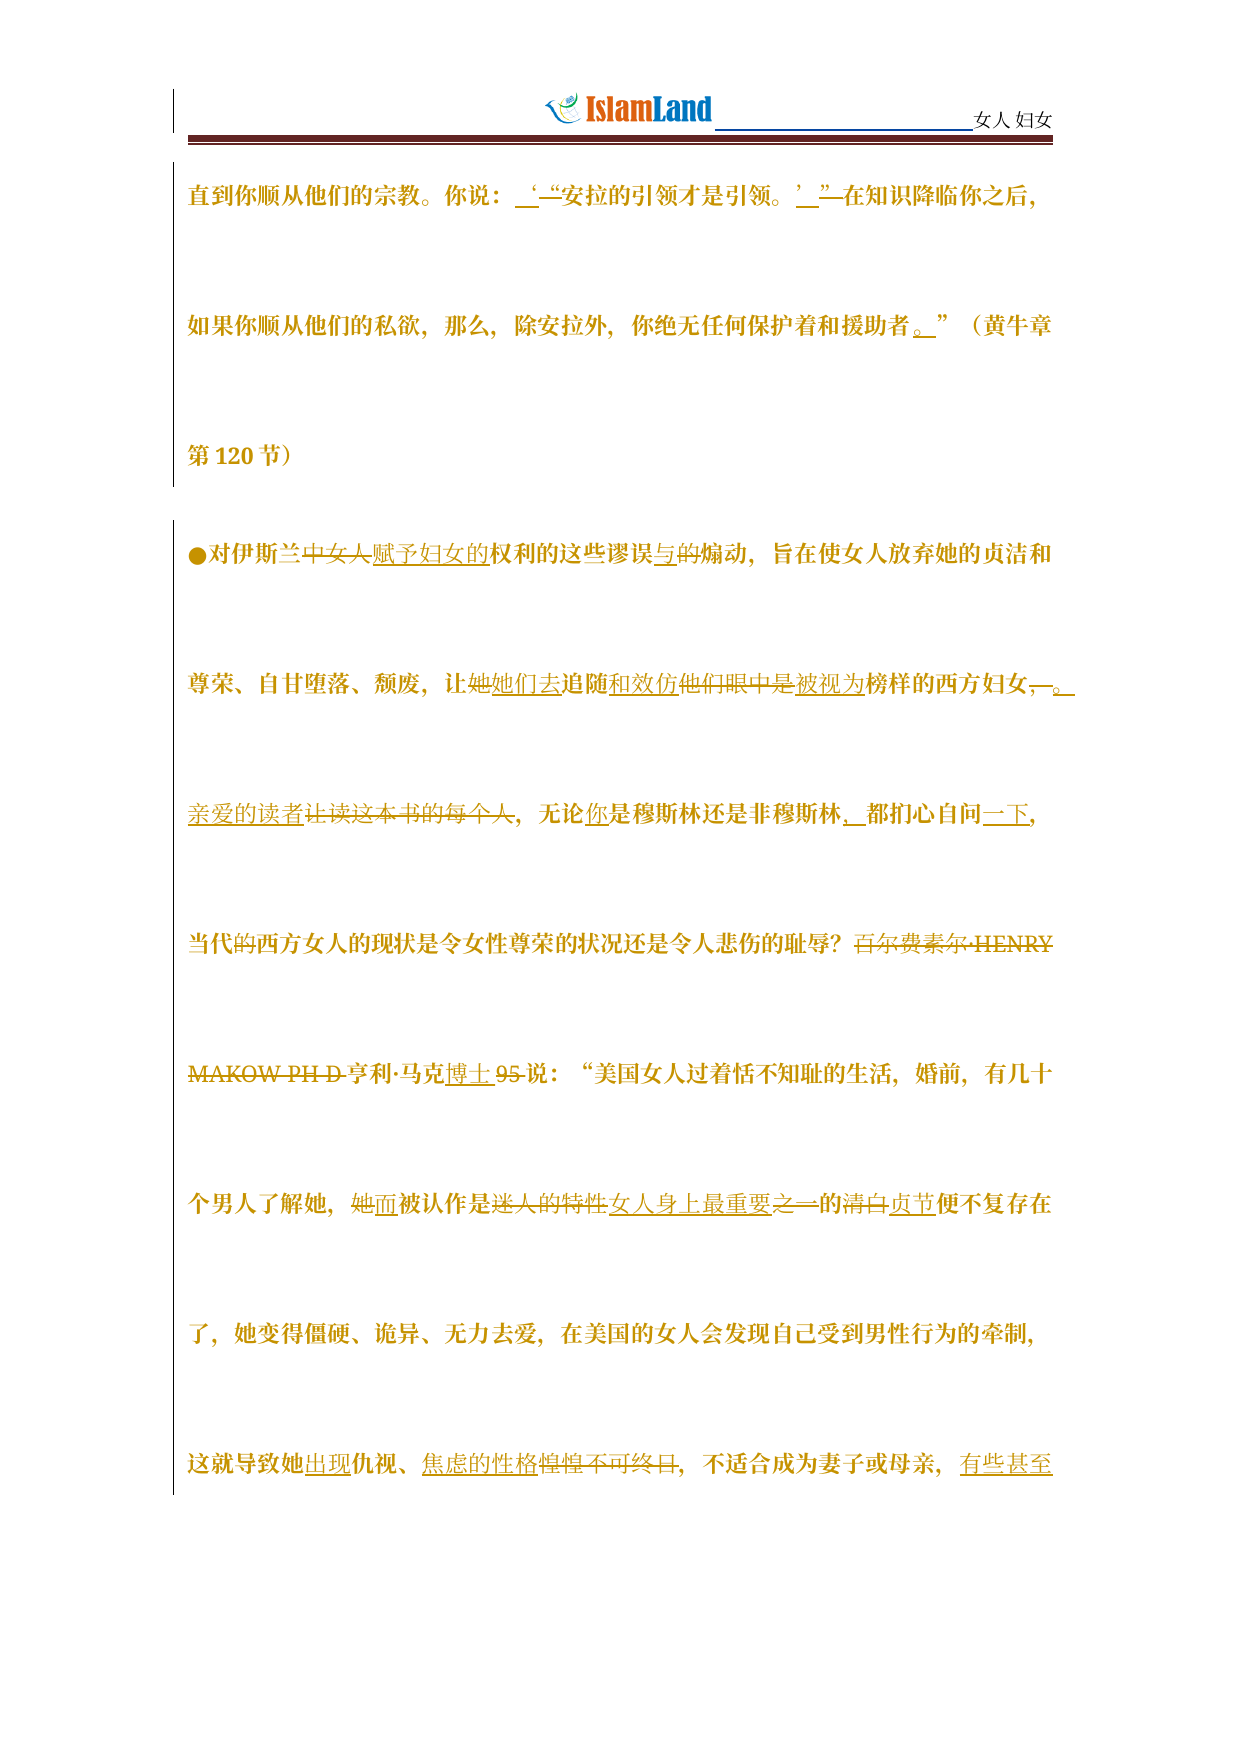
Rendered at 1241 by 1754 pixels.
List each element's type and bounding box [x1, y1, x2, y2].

list [187, 162, 1053, 487]
picture [542, 88, 715, 128]
list [187, 520, 1053, 1495]
